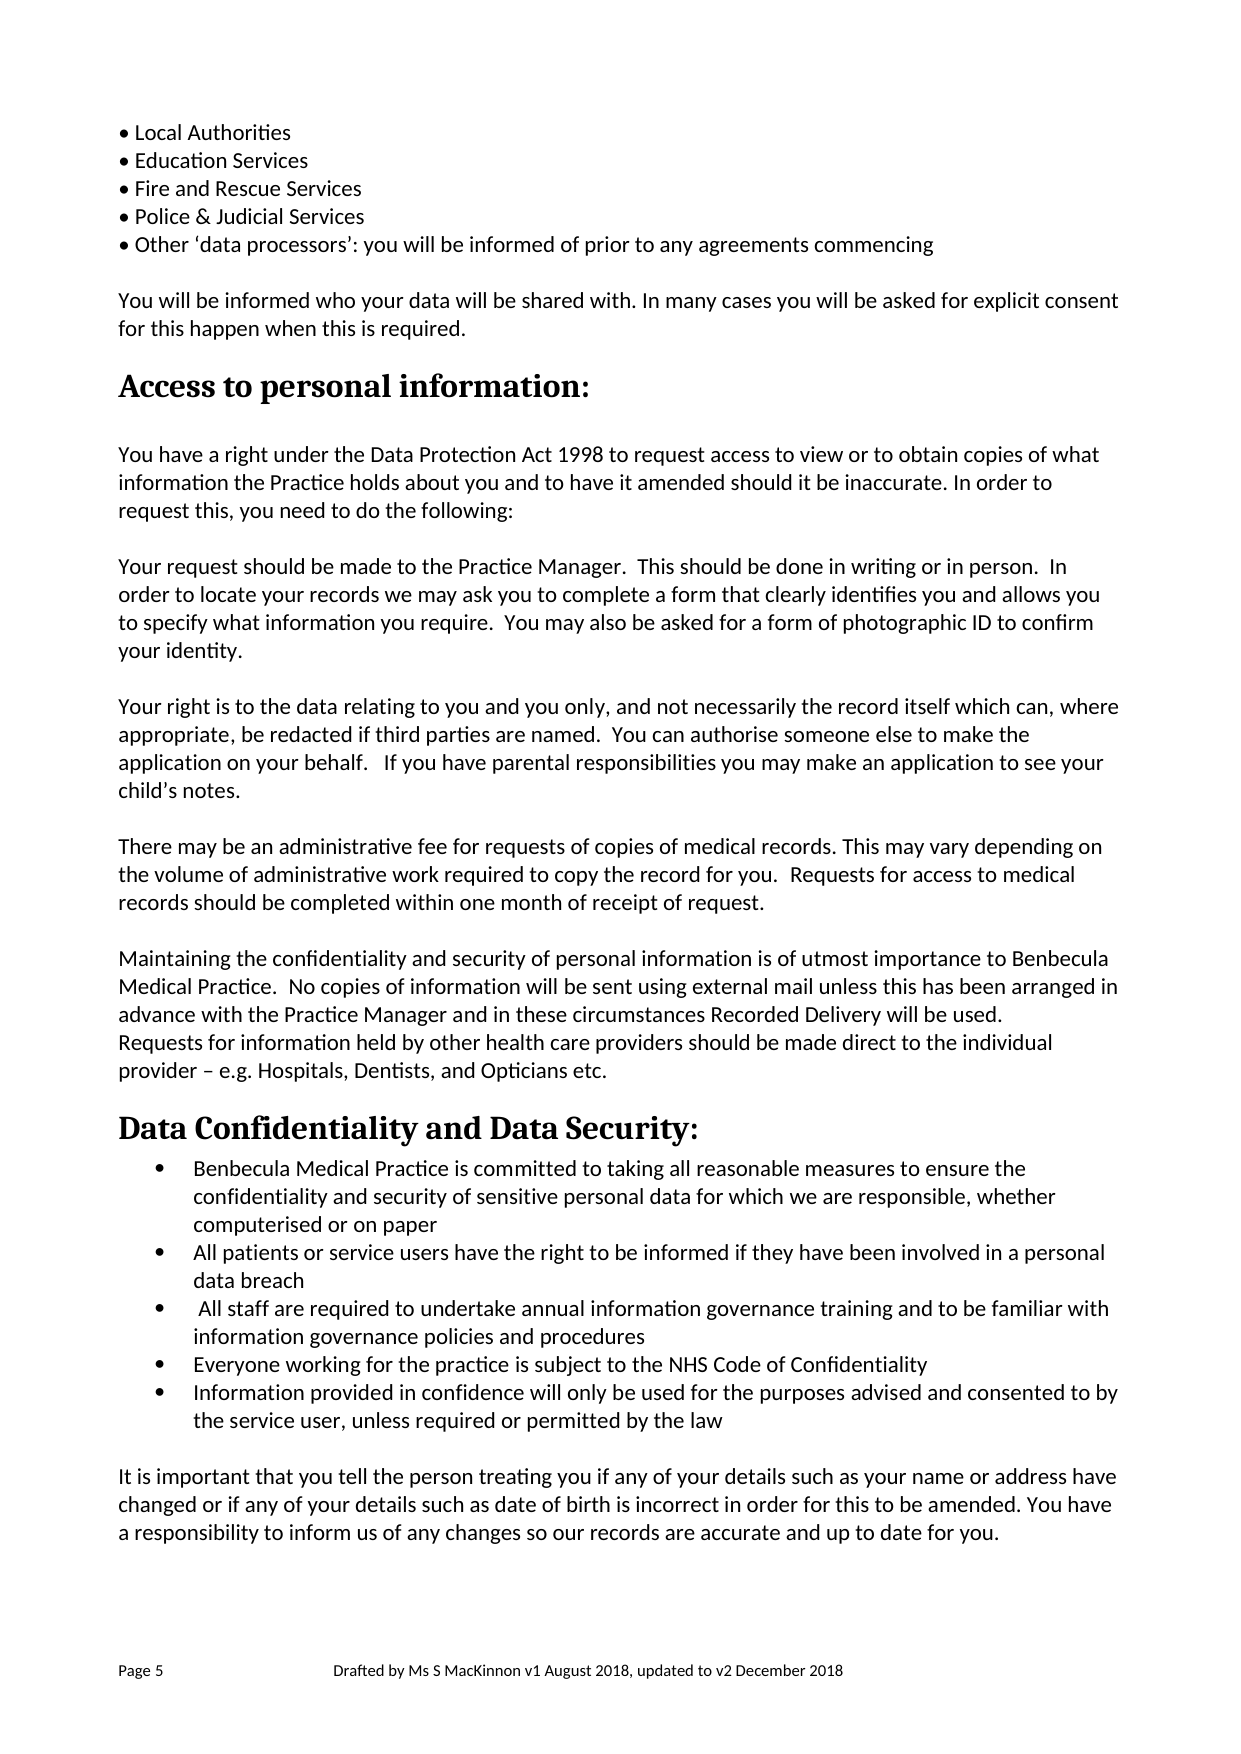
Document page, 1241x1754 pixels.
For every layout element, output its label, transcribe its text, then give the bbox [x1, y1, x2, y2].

text Your request should be made to the Practice Manager. This should be done in writing or in person. In order to locate your records we may ask you to complete a form that clearly identifies you and allows you to specify what information you require. You may also be asked for a form of photographic ID to confirm your identity. [118, 552, 1122, 664]
text • Education Services [118, 146, 1122, 174]
text • Other ‘data processors’: you will be informed of prior to any agreements commencing [118, 230, 1122, 258]
text Requests for information held by other health care providers should be made direct to the individual provider – e.g. Hospitals, Dentists, and Opticians etc. [118, 1028, 1122, 1084]
text It is important that you tell the person treating you if any of your details such as your name or address have changed or if any of your details such as date of birth is incorrect in order for this to be amended. You have a responsibility to inform us of any changes so our records are accurate and up to date for you. [118, 1462, 1122, 1546]
list Benbecula Medical Practice is committed to taking all reasonable measures to ensure the confidentiality and security of sensitive personal data for which we are responsible, whether computerised or on paper [156, 1154, 1122, 1238]
text • Fire and Rescue Services [118, 174, 1122, 202]
text There may be an administrative fee for requests of copies of medical records. This may vary depending on the volume of administrative work required to copy the record for you. Requests for access to medical records should be completed within one month of receipt of request. [118, 832, 1122, 916]
text • Police & Judicial Services [118, 202, 1122, 230]
text Maintaining the confidentiality and security of personal information is of utmost importance to Benbecula Medical Practice. No copies of information will be sent using external mail unless this has been arranged in advance with the Practice Manager and in these circumstances Recorded Delivery will be used. [118, 944, 1122, 1028]
list All staff are required to undertake annual information governance training and to be familiar with information governance policies and procedures [156, 1294, 1122, 1350]
list All patients or service users have the right to be informed if they have been involved in a personal data breach [156, 1238, 1122, 1294]
text Your right is to the data relating to you and you only, and not necessarily the record itself which can, where appropriate, be redacted if third parties are named. You can authorise someone else to make the application on your behalf. If you have parental responsibilities you may make an application to see your child’s notes. [118, 692, 1122, 804]
subtitle Access to personal information: [118, 367, 1122, 406]
text You will be informed who your data will be shared with. In many cases you will be asked for explicit consent for this happen when this is required. [118, 286, 1122, 342]
text • Local Authorities [118, 118, 1122, 146]
subtitle Data Confidentiality and Data Security: [118, 1109, 1122, 1148]
list Information provided in confidence will only be used for the purposes advised and consented to by the service user, unless required or permitted by the law [156, 1378, 1122, 1434]
list Everyone working for the practice is subject to the NHS Code of Confidentiality [156, 1350, 1122, 1378]
text You have a right under the Data Protection Act 1998 to request access to view or to obtain copies of what information the Practice holds about you and to have it amended should it be inaccurate. In order to request this, you need to do the following: [118, 440, 1122, 524]
